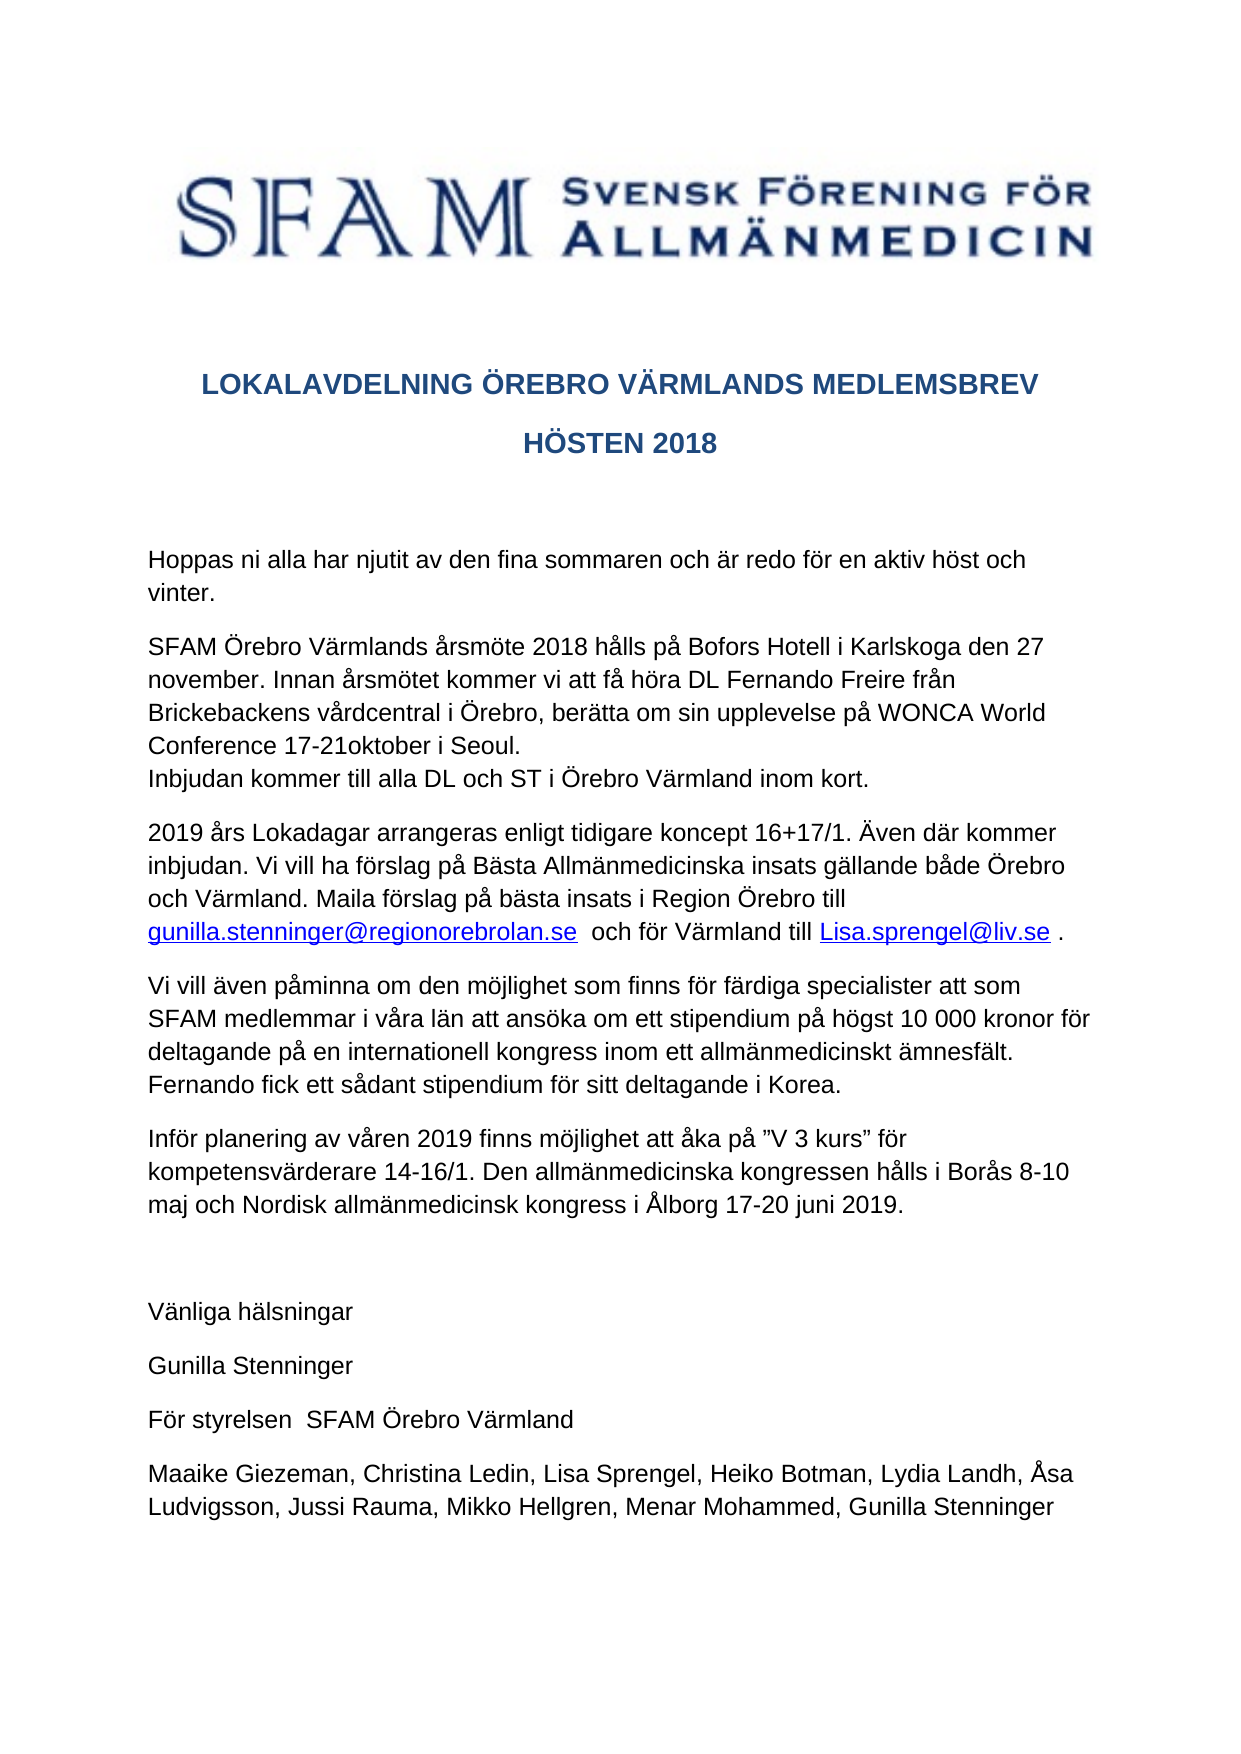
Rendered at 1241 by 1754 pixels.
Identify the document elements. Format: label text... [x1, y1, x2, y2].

text Vi vill även påminna om den möjlighet som finns för färdiga specialister att som SFAM medlemmar i våra län att ansöka om ett stipendium på högst 10 000 kronor för deltagande på en internationell kongress inom ett allmänmedicinskt ämnesfält. Fernando fick ett sådant stipendium för sitt deltagande i Korea. [148, 971, 1093, 1098]
text HÖSTEN 2018 [148, 426, 1093, 460]
text Gunilla Stenninger [148, 1351, 1093, 1380]
text Inför planering av våren 2019 finns möjlighet att åka på ”V 3 kurs” för kompetensvärderare 14-16/1. Den allmänmedicinska kongressen hålls i Borås 8-10 maj och Nordisk allmänmedicinsk kongress i Ålborg 17-20 juni 2019. [148, 1124, 1093, 1218]
text 2019 års Lokadagar arrangeras enligt tidigare koncept 16+17/1. Även där kommer inbjudan. Vi vill ha förslag på Bästa Allmänmedicinska insats gällande både Örebro och Värmland. Maila förslag på bästa insats i Region Örebro till gunilla.stenninger@regionorebrolan.se och för Värmland till Lisa.sprengel@liv.se . [148, 818, 1093, 946]
text Hoppas ni alla har njutit av den fina sommaren och är redo för en aktiv höst och vinter. [148, 545, 1093, 607]
text LOKALAVDELNING ÖREBRO VÄRMLANDS MEDLEMSBREV [148, 367, 1093, 400]
text För styrelsen SFAM Örebro Värmland [148, 1405, 1093, 1434]
picture [147, 147, 1177, 286]
text Vänliga hälsningar [148, 1297, 1093, 1326]
text Maaike Giezeman, Christina Ledin, Lisa Sprengel, Heiko Botman, Lydia Landh, Åsa Ludvigsson, Jussi Rauma, Mikko Hellgren, Menar Mohammed, Gunilla Stenninger [148, 1459, 1093, 1521]
text SFAM Örebro Värmlands årsmöte 2018 hålls på Bofors Hotell i Karlskoga den 27 november. Innan årsmötet kommer vi att få höra DL Fernando Freire från Brickebackens vårdcentral i Örebro, berätta om sin upplevelse på WONCA World Conference 17-21oktober i Seoul. Inbjudan kommer till alla DL och ST i Örebro Värmland inom kort. [148, 632, 1093, 793]
